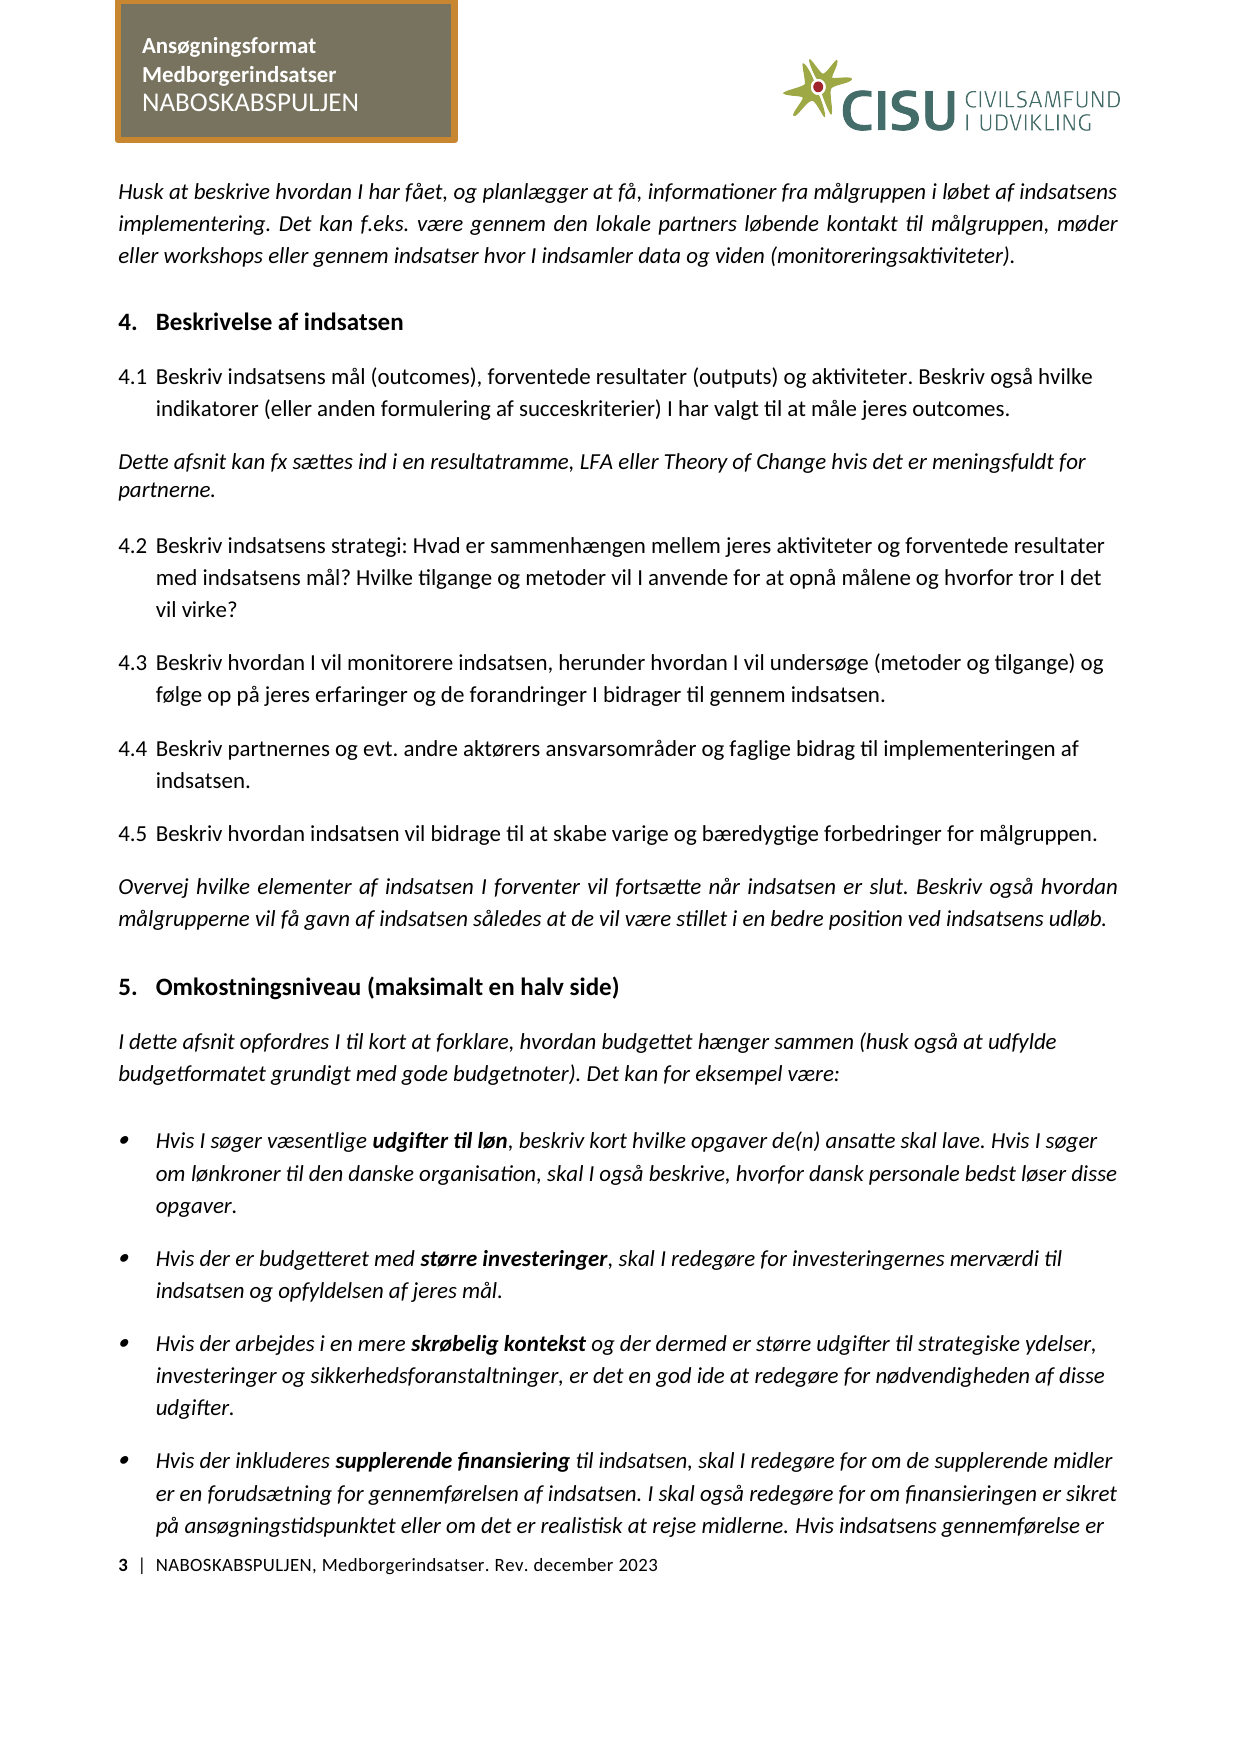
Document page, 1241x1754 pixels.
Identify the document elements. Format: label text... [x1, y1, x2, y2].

list Hvis der arbejdes i en mere skrøbelig kontekst og der dermed er større udgifter til strategiske ydelser, investeringer og sikkerhedsforanstaltninger, er det en god ide at redegøre for nødvendigheden af disse udgifter. [118, 1329, 1122, 1421]
text Dette afsnit kan fx sættes ind i en resultatramme, LFA eller Theory of Change hvis det er meningsfuldt for partnerne. [118, 447, 1122, 503]
text Beskrivelse af indsatsen [118, 306, 1122, 336]
list Beskriv indsatsens mål (outcomes), forventede resultater (outputs) og aktiviteter. Beskriv også hvilke indikatorer (eller anden formulering af succeskriterier) I har valgt til at måle jeres outcomes. [118, 362, 1122, 422]
list Beskriv hvordan indsatsen vil bidrage til at skabe varige og bæredygtige forbedringer for målgruppen. [118, 819, 1122, 847]
text Omkostningsniveau (maksimalt en halv side) [118, 971, 1122, 1002]
list Beskriv indsatsens strategi: Hvad er sammenhængen mellem jeres aktiviteter og forventede resultater med indsatsens mål? Hvilke tilgange og metoder vil I anvende for at opnå målene og hvorfor tror I det vil virke? [118, 531, 1122, 623]
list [118, 1446, 1122, 1539]
text I dette afsnit opfordres I til kort at forklare, hvordan budgettet hænger sammen (husk også at udfylde budgetformatet grundigt med gode budgetnoter). Det kan for eksempel være: [118, 1027, 1122, 1087]
list Hvis I søger væsentlige udgifter til løn, beskriv kort hvilke opgaver de(n) ansatte skal lave. Hvis I søger om lønkroner til den danske organisation, skal I også beskrive, hvorfor dansk personale bedst løser disse opgaver. [118, 1126, 1122, 1219]
list Hvis der er budgetteret med større investeringer, skal I redegøre for investeringernes merværdi til indsatsen og opfyldelsen af jeres mål. [118, 1244, 1122, 1304]
picture [783, 59, 1120, 131]
list Beskriv hvordan I vil monitorere indsatsen, herunder hvordan I vil undersøge (metoder og tilgange) og følge op på jeres erfaringer og de forandringer I bidrager til gennem indsatsen. [118, 648, 1122, 709]
text Husk at beskrive hvordan I har fået, og planlægger at få, informationer fra målgruppen i løbet af indsatsens implementering. Det kan f.eks. være gennem den lokale partners løbende kontakt til målgruppen, møder eller workshops eller gennem indsatser hvor I indsamler data og viden (monitoreringsaktiviteter). [118, 177, 1122, 269]
text Overvej hvilke elementer af indsatsen I forventer vil fortsætte når indsatsen er slut. Beskriv også hvordan målgrupperne vil få gavn af indsatsen således at de vil være stillet i en bedre position ved indsatsens udløb. [118, 872, 1122, 932]
list Beskriv partnernes og evt. andre aktørers ansvarsområder og faglige bidrag til implementeringen af indsatsen. [118, 734, 1122, 794]
